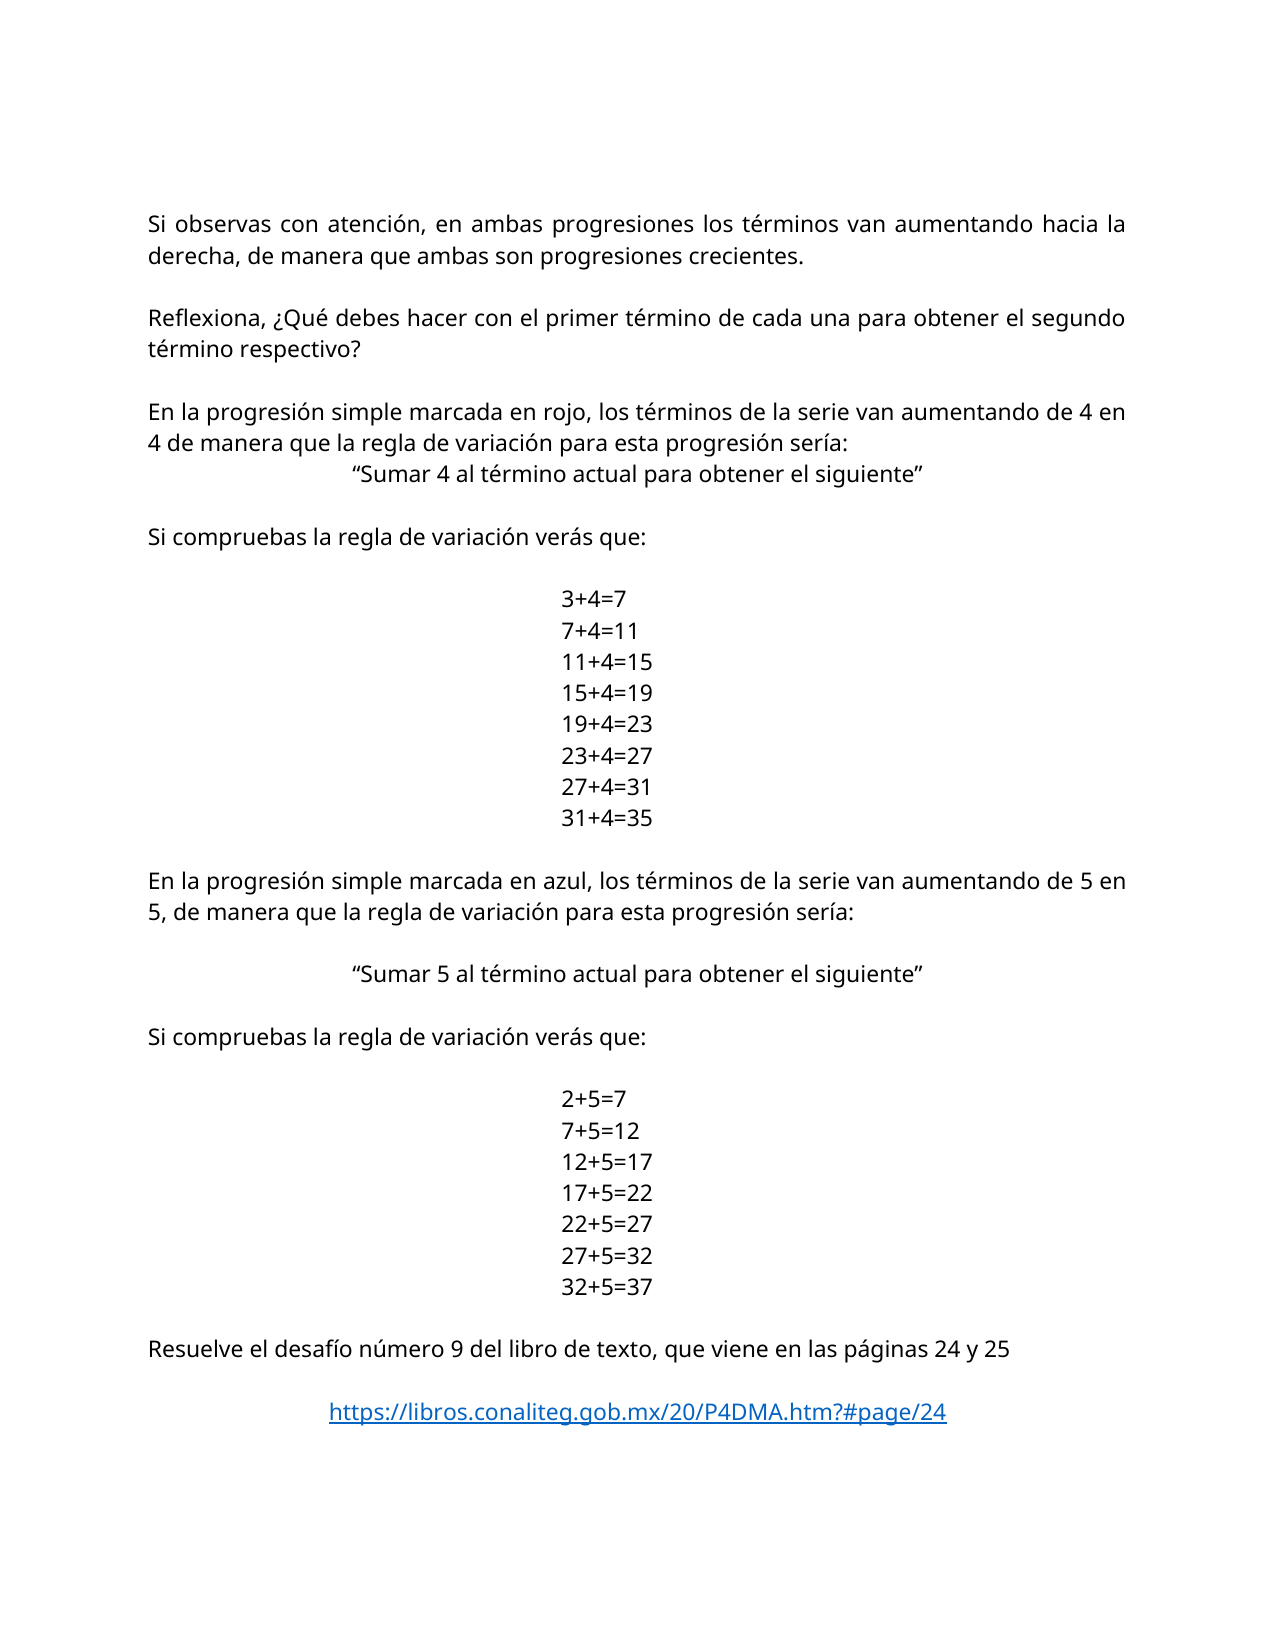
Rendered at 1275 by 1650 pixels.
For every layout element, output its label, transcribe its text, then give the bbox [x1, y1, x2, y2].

text En la progresión simple marcada en azul, los términos de la serie van aumentando de 5 en 5, de manera que la regla de variación para esta progresión sería: [148, 865, 1127, 927]
text Si compruebas la regla de variación verás que: [148, 521, 1127, 552]
text 31+4=35 [561, 802, 1127, 833]
text Reflexiona, ¿Qué debes hacer con el primer término de cada una para obtener el segundo término respectivo? [148, 302, 1127, 365]
text https://libros.conaliteg.gob.mx/20/P4DMA.htm?#page/24 [148, 1396, 1127, 1427]
text Si observas con atención, en ambas progresiones los términos van aumentando hacia la derecha, de manera que ambas son progresiones crecientes. [148, 208, 1127, 271]
text 19+4=23 [561, 708, 1127, 740]
text Si compruebas la regla de variación verás que: [148, 1021, 1127, 1052]
text 23+4=27 [561, 740, 1127, 771]
text 7+4=11 [561, 615, 1127, 646]
text 27+4=31 [561, 771, 1127, 802]
text “Sumar 5 al término actual para obtener el siguiente” [148, 958, 1127, 990]
text 22+5=27 [561, 1208, 1127, 1240]
text 11+4=15 [561, 646, 1127, 677]
text 12+5=17 [561, 1146, 1127, 1177]
text 15+4=19 [561, 677, 1127, 708]
text 2+5=7 [561, 1083, 1127, 1115]
text En la progresión simple marcada en rojo, los términos de la serie van aumentando de 4 en 4 de manera que la regla de variación para esta progresión sería: [148, 396, 1127, 458]
text “Sumar 4 al término actual para obtener el siguiente” [148, 458, 1127, 490]
text 3+4=7 [561, 583, 1127, 615]
text 27+5=32 [561, 1240, 1127, 1271]
text 17+5=22 [561, 1177, 1127, 1208]
text 32+5=37 [561, 1271, 1127, 1302]
text Resuelve el desafío número 9 del libro de texto, que viene en las páginas 24 y 25 [148, 1333, 1127, 1365]
text 7+5=12 [561, 1115, 1127, 1146]
